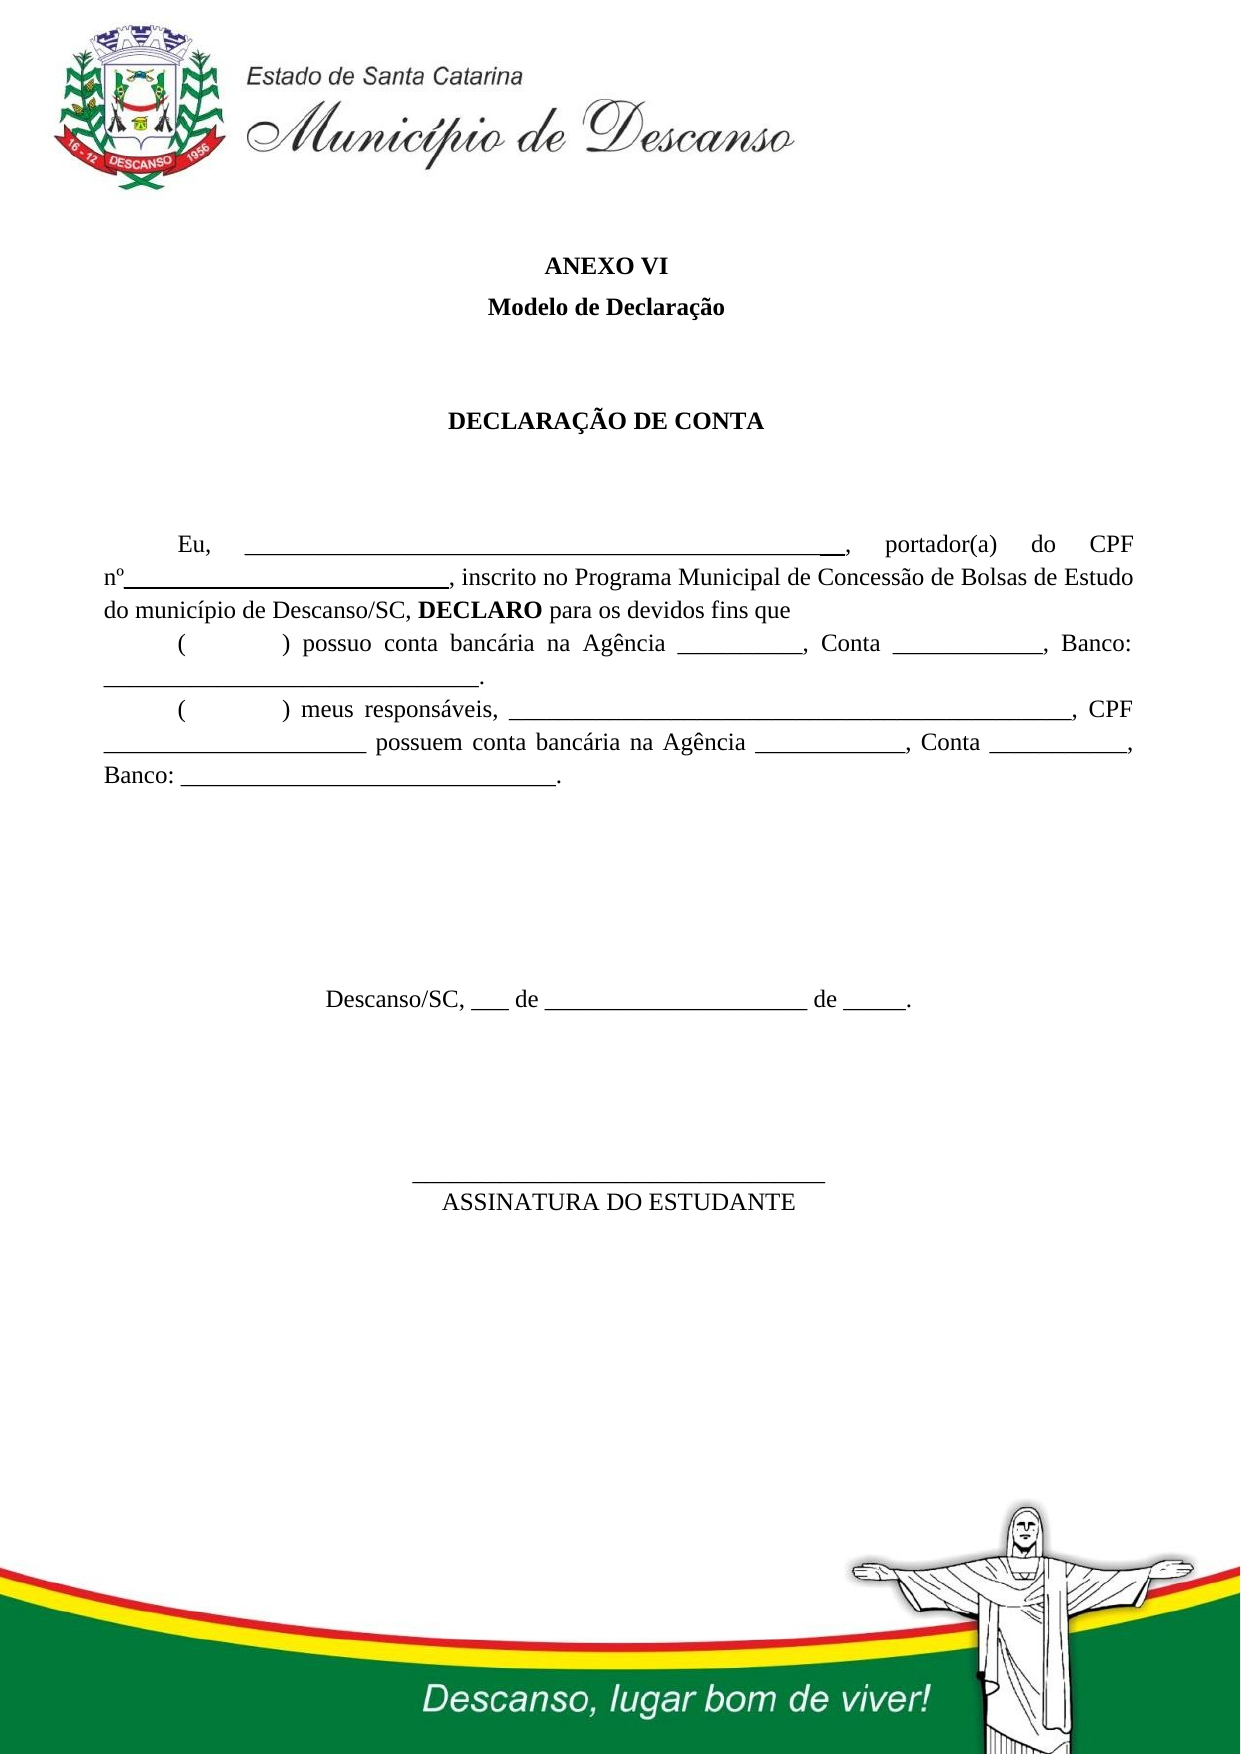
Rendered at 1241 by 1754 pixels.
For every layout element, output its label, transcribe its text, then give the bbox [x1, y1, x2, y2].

text _________________________________ [103, 1157, 1134, 1186]
text Modelo de Declaração [103, 292, 1109, 321]
subtitle ANEXO VI [103, 251, 1109, 280]
text ( ) meus responsáveis, _____________________________________________, CPF _____________________ possuem conta bancária na Agência ____________, Conta ___________, Banco: ______________________________. [103, 694, 1134, 789]
text Descanso/SC, ___ de _____________________ de _____. [103, 984, 1134, 1013]
text ( ) possuo conta bancária na Agência __________, Conta ____________, Banco: ______________________________. [103, 628, 1134, 690]
text Eu, ________________________________________________, portador(a) do CPF nº__________________________, inscrito no Programa Municipal de Concessão de Bolsas de Estudo do município de Descanso/SC, DECLARO para os devidos fins que [103, 529, 1134, 624]
subtitle DECLARAÇÃO DE CONTA [103, 406, 1109, 435]
picture [0, 14, 1241, 1754]
text ASSINATURA DO ESTUDANTE [103, 1187, 1134, 1216]
